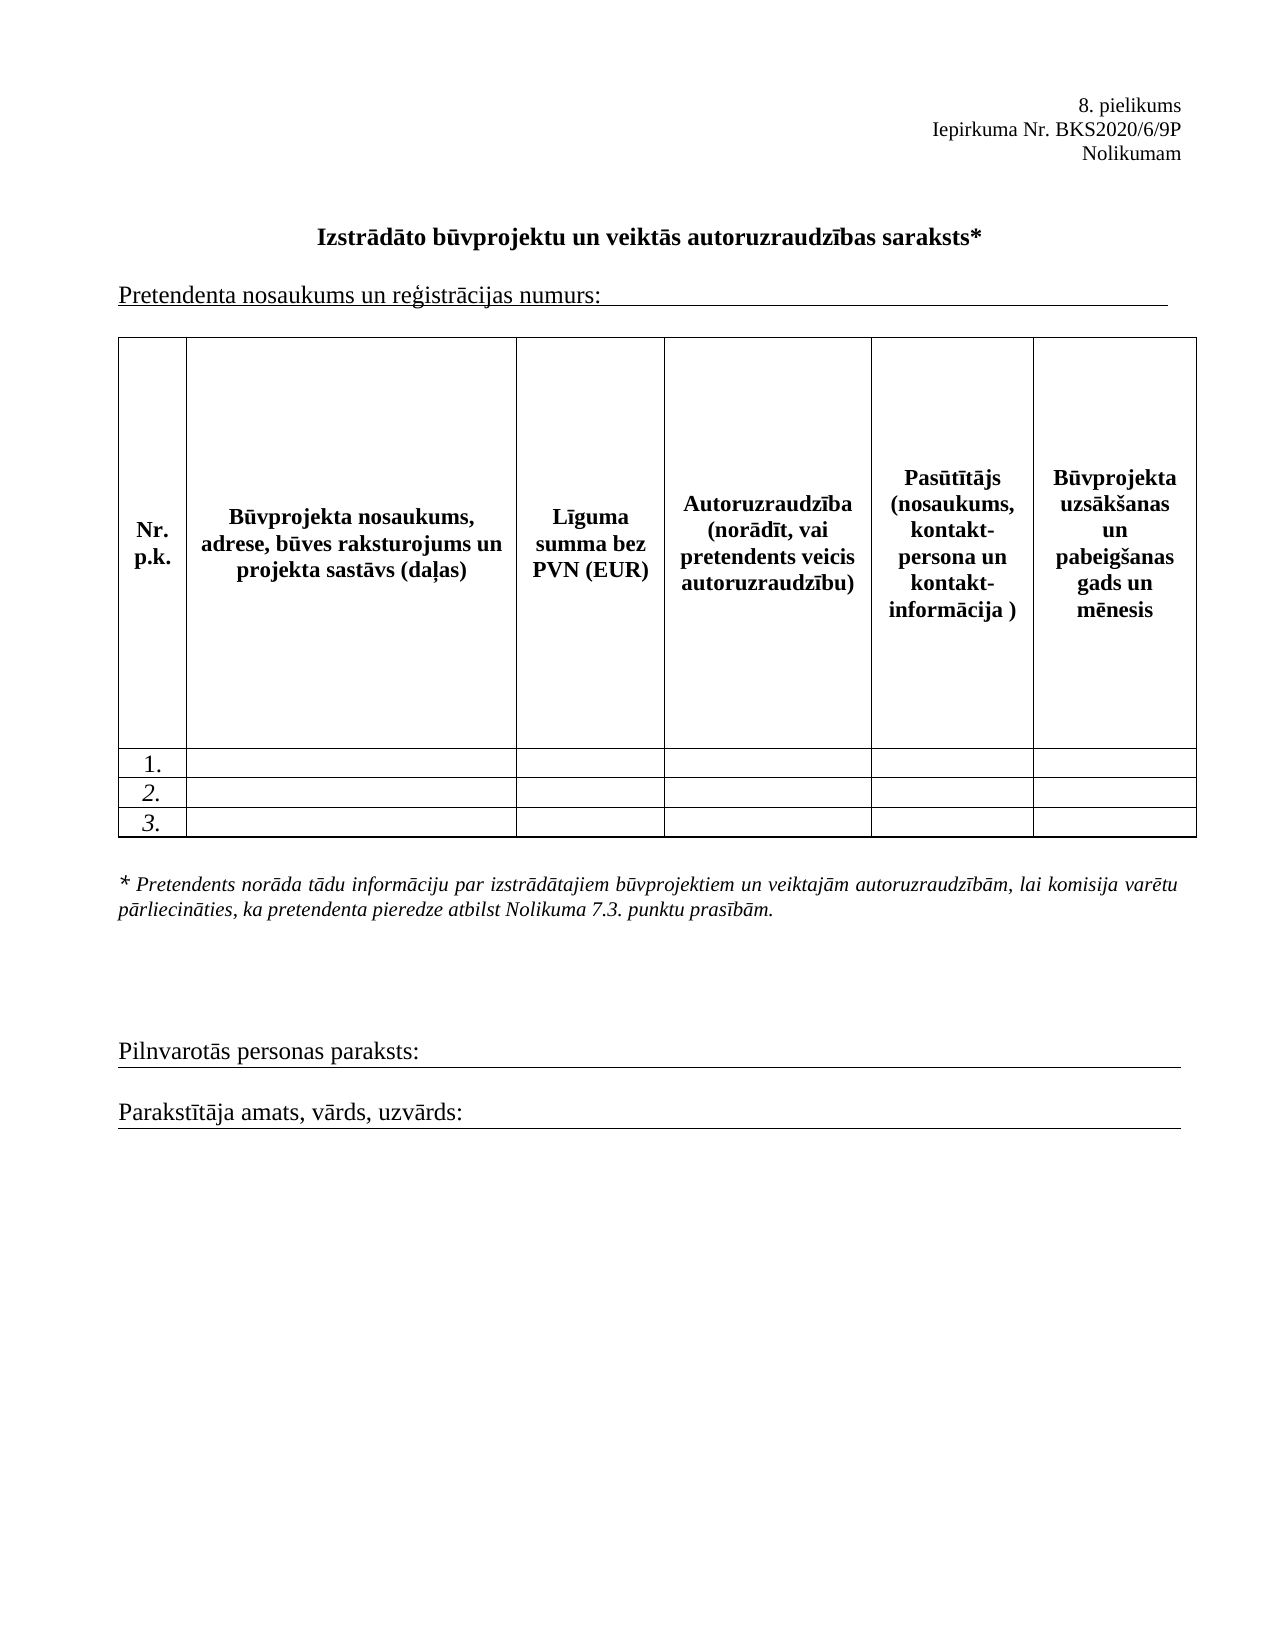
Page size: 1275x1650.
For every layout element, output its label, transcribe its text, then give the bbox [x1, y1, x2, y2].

table_cell [187, 749, 516, 777]
table_header Līguma summa bez PVN (EUR) [517, 338, 664, 748]
table_header Nr. p.k. [119, 338, 186, 748]
table_cell [187, 808, 516, 836]
table_cell [517, 808, 664, 836]
text * Pretendents norāda tādu informāciju par izstrādātajiem būvprojektiem un veiktajām autoruzraudzībām, lai komisija varētu pārliecināties, ka pretendenta pieredze atbilst Nolikuma 7.3. punktu prasībām. [118, 869, 1181, 921]
table_cell [872, 749, 1033, 777]
table_cell [1034, 808, 1196, 836]
table_cell [517, 778, 664, 807]
table_header Būvprojekta uzsākšanas un pabeigšanas gads un mēnesis [1034, 338, 1196, 748]
table_header Būvprojekta nosaukums, adrese, būves raksturojums un projekta sastāvs (daļas) [187, 338, 516, 748]
text Pretendenta nosaukums un reģistrācijas numurs: [118, 280, 1181, 308]
text Izstrādāto būvprojektu un veiktās autoruzraudzības saraksts* [118, 222, 1181, 251]
table_cell [187, 778, 516, 807]
table_cell 3. [119, 808, 186, 836]
text 8. pielikums [118, 92, 1181, 117]
table_cell [872, 808, 1033, 836]
table_cell 2. [119, 778, 186, 807]
text Pilnvarotās personas paraksts: [118, 1036, 1181, 1067]
table_cell 1. [119, 749, 186, 777]
table_cell [1034, 749, 1196, 777]
text Parakstītāja amats, vārds, uzvārds: [118, 1097, 1181, 1128]
text Iepirkuma Nr. BKS2020/6/9P [118, 117, 1181, 141]
table_cell [517, 749, 664, 777]
table_header Autoruzraudzība (norādīt, vai pretendents veicis autoruzraudzību) [665, 338, 871, 748]
table_cell [1034, 778, 1196, 807]
table_header Pasūtītājs (nosaukums, kontakt- persona un kontakt-informācija ) [872, 338, 1033, 748]
table_cell [665, 808, 871, 836]
table_cell [665, 778, 871, 807]
text Nolikumam [118, 141, 1181, 165]
table_cell [665, 749, 871, 777]
table_cell [872, 778, 1033, 807]
